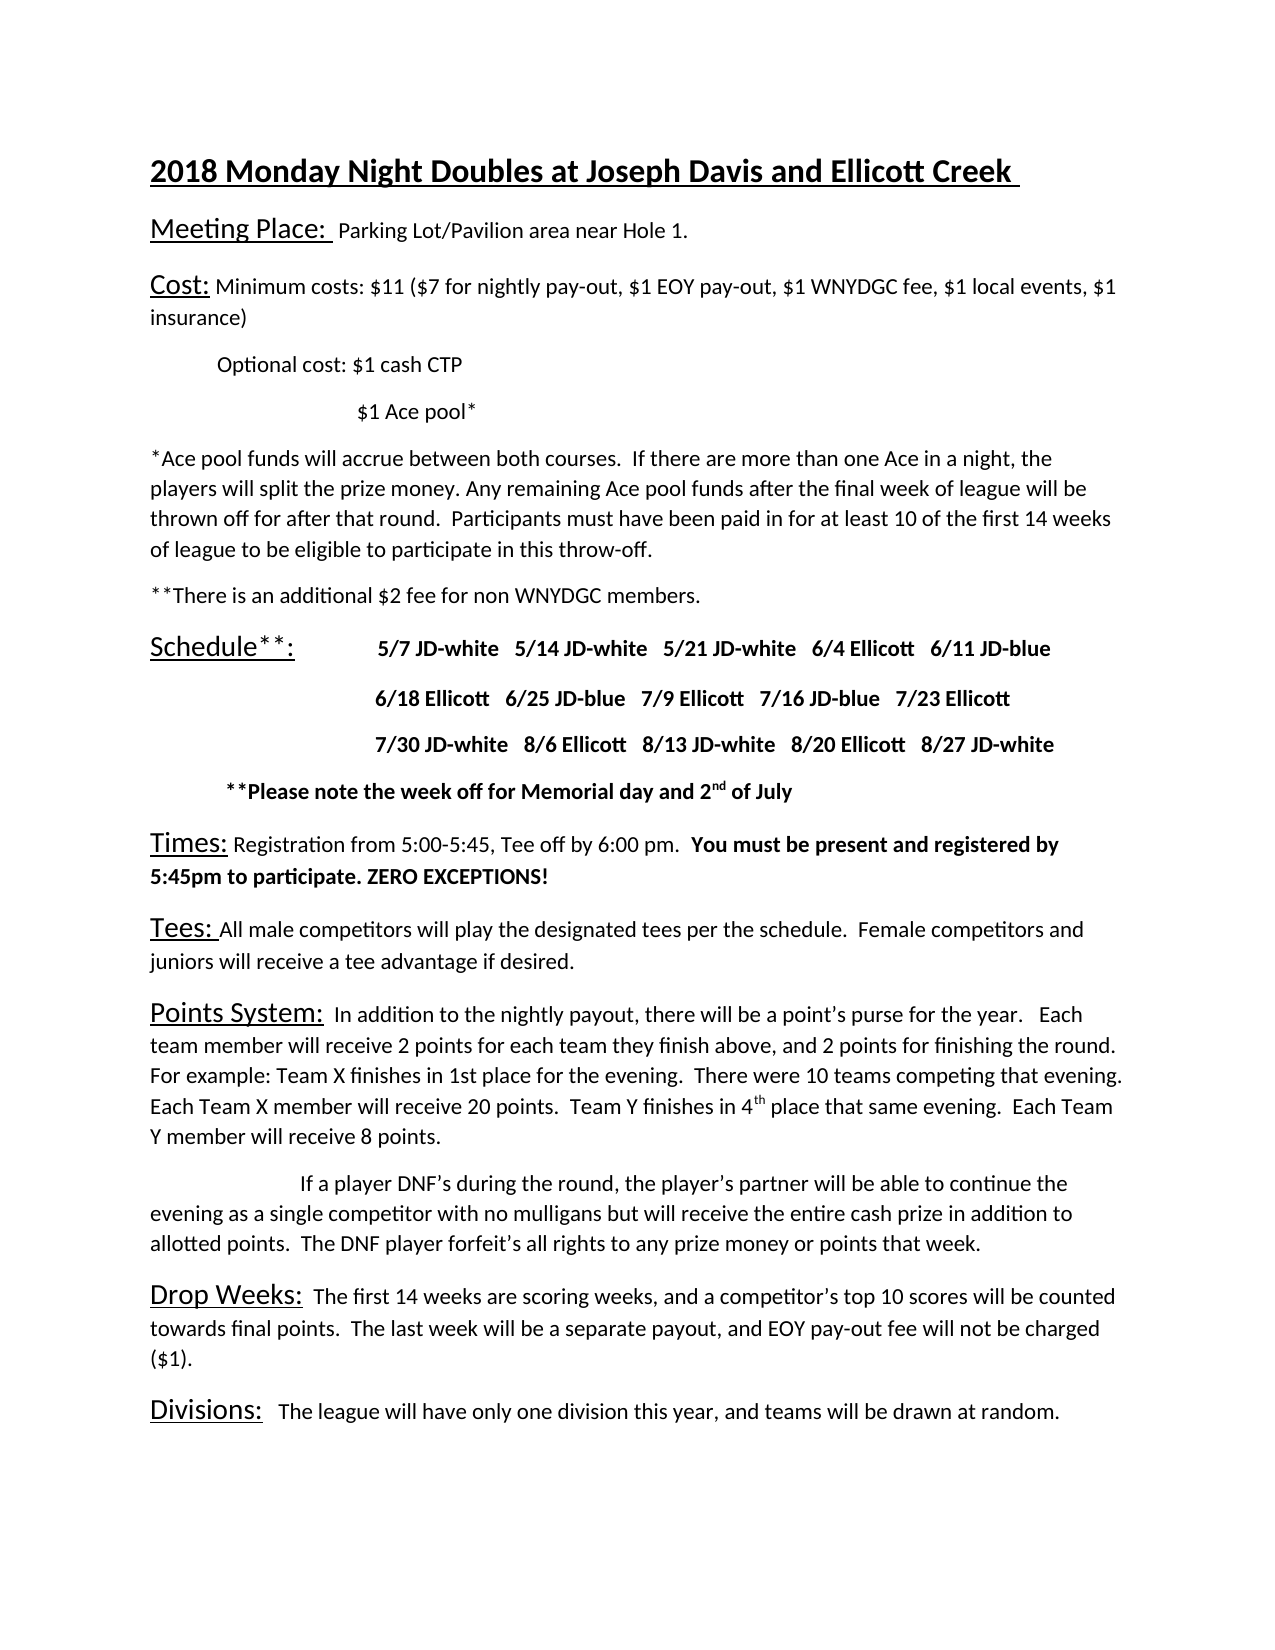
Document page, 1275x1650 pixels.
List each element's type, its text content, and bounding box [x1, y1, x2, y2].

text Meeting Place: Parking Lot/Pavilion area near Hole 1. [150, 211, 1125, 246]
text **Please note the week off for Memorial day and 2nd of July [150, 777, 1125, 805]
text 7/30 JD-white 8/6 Ellicott 8/13 JD-white 8/20 Ellicott 8/27 JD-white [300, 731, 1125, 758]
text Times: Registration from 5:00-5:45, Tee off by 6:00 pm. You must be present and registered by 5:45pm to participate. ZERO EXCEPTIONS! [150, 824, 1125, 890]
text Schedule**: 5/7 JD-white 5/14 JD-white 5/21 JD-white 6/4 Ellicott 6/11 JD-blue [150, 628, 1125, 664]
text **There is an additional $2 fee for non WNYDGC members. [150, 582, 1125, 610]
text $1 Ace pool* [150, 397, 1125, 425]
text Optional cost: $1 cash CTP [150, 350, 1125, 378]
text Divisions: The league will have only one division this year, and teams will be drawn at random. [150, 1391, 1125, 1427]
text Cost: Minimum costs: $11 ($7 for nightly pay-out, $1 EOY pay-out, $1 WNYDGC fee, $1 local events, $1 insurance) [150, 266, 1125, 332]
text If a player DNF’s during the round, the player’s partner will be able to continue the evening as a single competitor with no mulligans but will receive the entire cash prize in addition to allotted points. The DNF player forfeit’s all rights to any prize money or points that week. [150, 1169, 1125, 1257]
text Tees: All male competitors will play the designated tees per the schedule. Female competitors and juniors will receive a tee advantage if desired. [150, 909, 1125, 975]
text 2018 Monday Night Doubles at Joseph Davis and Ellicott Creek [150, 150, 1125, 191]
text 6/18 Ellicott 6/25 JD-blue 7/9 Ellicott 7/16 JD-blue 7/23 Ellicott [300, 684, 1125, 712]
text Points System: In addition to the nightly payout, there will be a point’s purse for the year. Each team member will receive 2 points for each team they finish above, and 2 points for finishing the round. For example: Team X finishes in 1st place for the evening. There were 10 teams competing that evening. Each Team X member will receive 20 points. Team Y finishes in 4th place that same evening. Each Team Y member will receive 8 points. [150, 994, 1125, 1150]
text *Ace pool funds will accrue between both courses. If there are more than one Ace in a night, the players will split the prize money. Any remaining Ace pool funds after the final week of league will be thrown off for after that round. Participants must have been paid in for at least 10 of the first 14 weeks of league to be eligible to participate in this throw-off. [150, 444, 1125, 563]
text Drop Weeks: The first 14 weeks are scoring weeks, and a competitor’s top 10 scores will be counted towards final points. The last week will be a separate payout, and EOY pay-out fee will not be charged ($1). [150, 1276, 1125, 1372]
